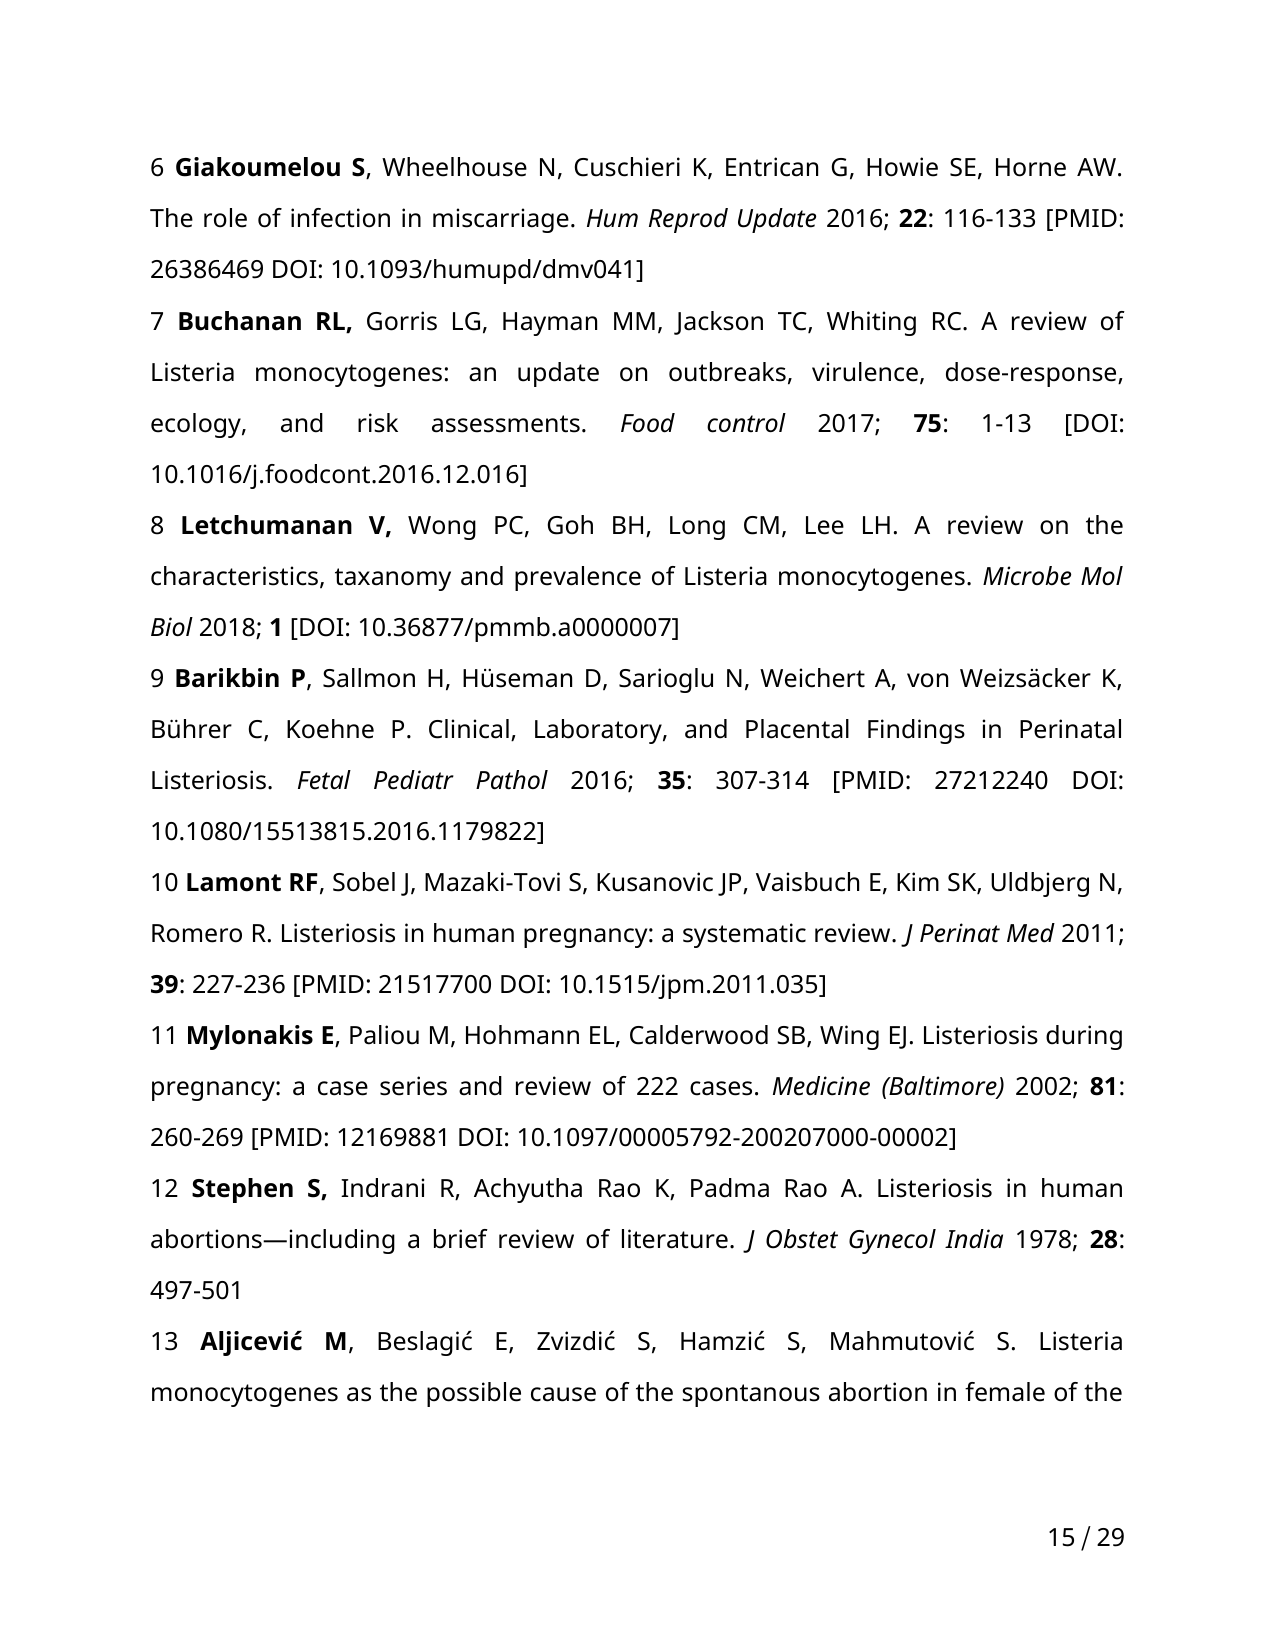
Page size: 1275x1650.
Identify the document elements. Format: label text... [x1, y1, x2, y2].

text 11 Mylonakis E, Paliou M, Hohmann EL, Calderwood SB, Wing EJ. Listeriosis during pregnancy: a case series and review of 222 cases. Medicine (Baltimore) 2002; 81: 260-269 [PMID: 12169881 DOI: 10.1097/00005792-200207000-00002] [150, 1018, 1125, 1154]
text 10 Lamont RF, Sobel J, Mazaki-Tovi S, Kusanovic JP, Vaisbuch E, Kim SK, Uldbjerg N, Romero R. Listeriosis in human pregnancy: a systematic review. J Perinat Med 2011; 39: 227-236 [PMID: 21517700 DOI: 10.1515/jpm.2011.035] [150, 864, 1125, 1001]
text 8 Letchumanan V, Wong PC, Goh BH, Long CM, Lee LH. A review on the characteristics, taxanomy and prevalence of Listeria monocytogenes. Microbe Mol Biol 2018; 1 [DOI: 10.36877/pmmb.a0000007] [150, 507, 1125, 643]
text 7 Buchanan RL, Gorris LG, Hayman MM, Jackson TC, Whiting RC. A review of Listeria monocytogenes: an update on outbreaks, virulence, dose-response, ecology, and risk assessments. Food control 2017; 75: 1-13 [DOI: 10.1016/j.foodcont.2016.12.016] [150, 303, 1125, 490]
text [150, 1324, 1125, 1409]
text 6 Giakoumelou S, Wheelhouse N, Cuschieri K, Entrican G, Howie SE, Horne AW. The role of infection in miscarriage. Hum Reprod Update 2016; 22: 116-133 [PMID: 26386469 DOI: 10.1093/humupd/dmv041] [150, 150, 1125, 286]
text 12 Stephen S, Indrani R, Achyutha Rao K, Padma Rao A. Listeriosis in human abortions—including a brief review of literature. J Obstet Gynecol India 1978; 28: 497-501 [150, 1171, 1125, 1307]
text 9 Barikbin P, Sallmon H, Hüseman D, Sarioglu N, Weichert A, von Weizsäcker K, Bührer C, Koehne P. Clinical, Laboratory, and Placental Findings in Perinatal Listeriosis. Fetal Pediatr Pathol 2016; 35: 307-314 [PMID: 27212240 DOI: 10.1080/15513815.2016.1179822] [150, 660, 1125, 848]
